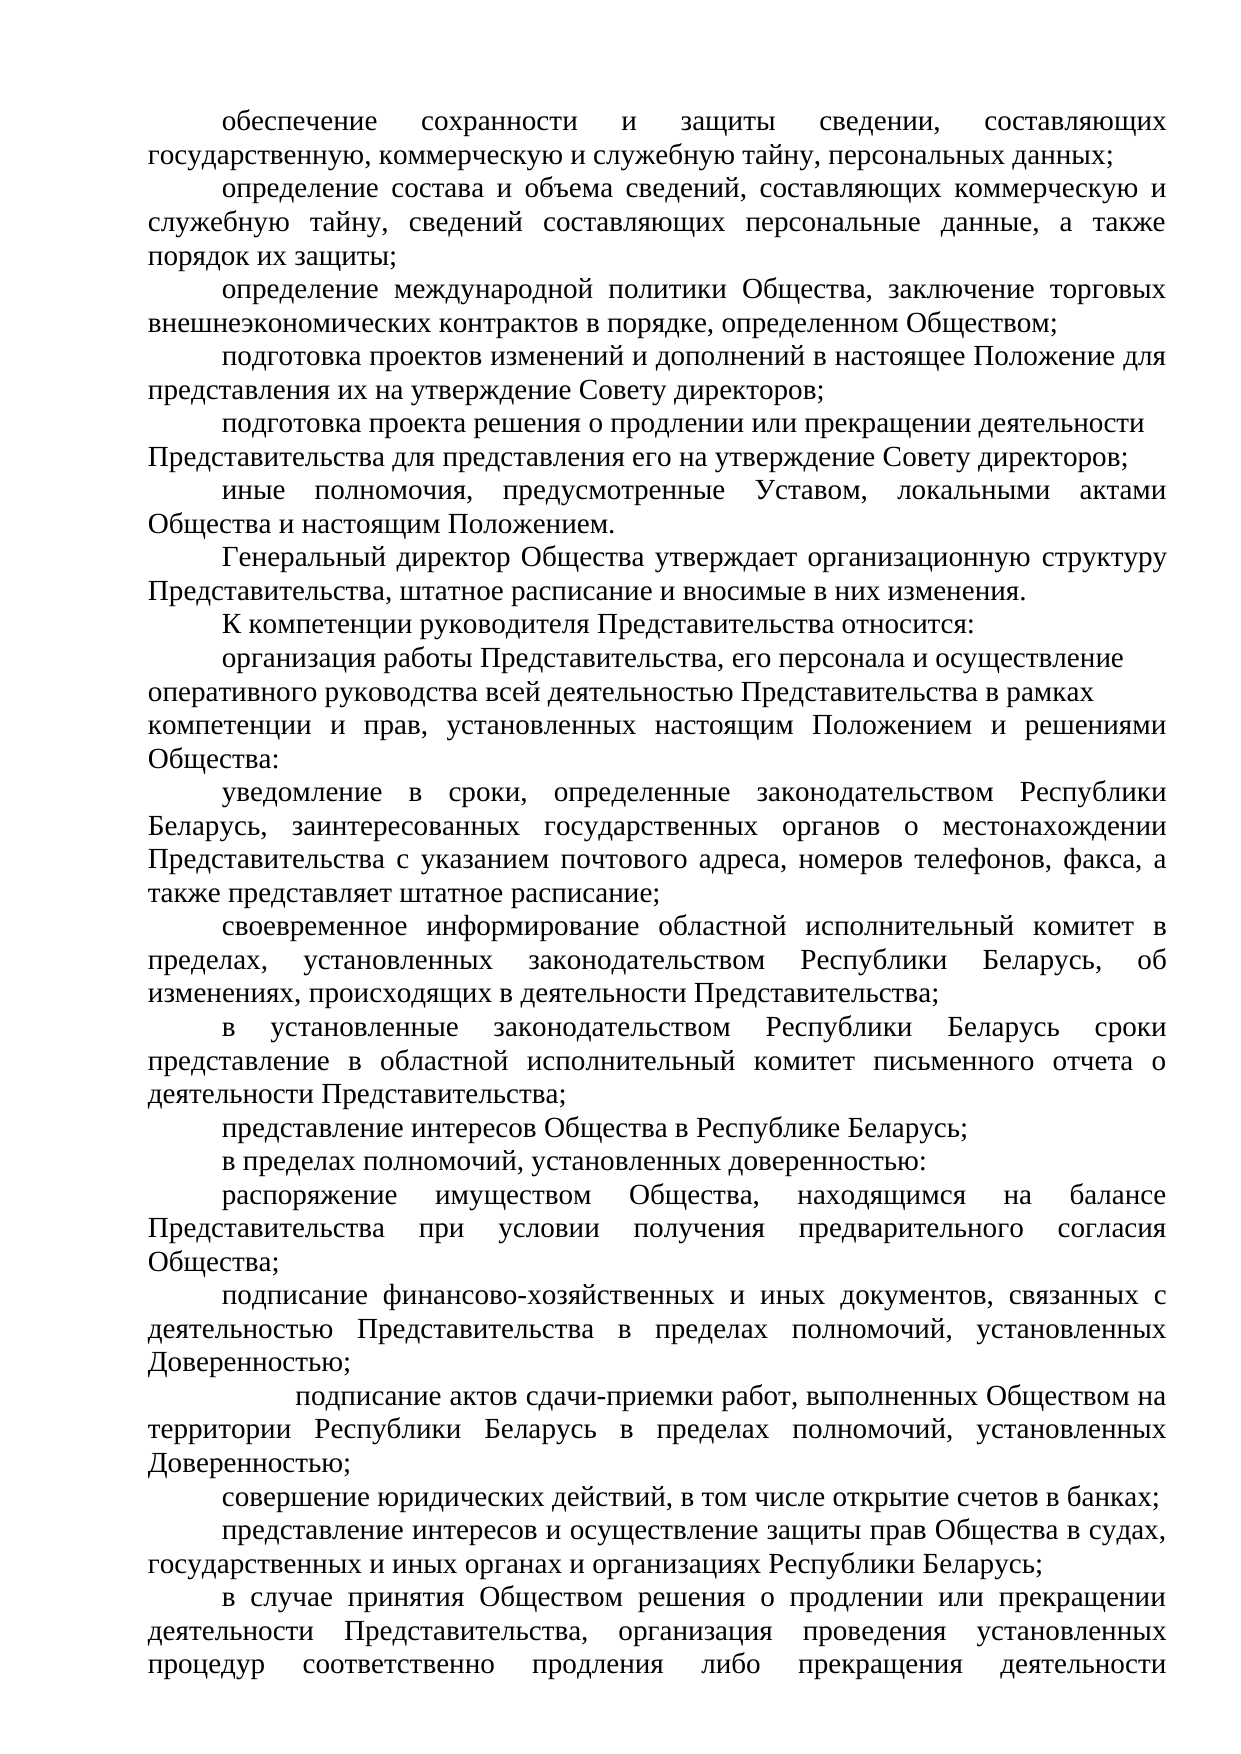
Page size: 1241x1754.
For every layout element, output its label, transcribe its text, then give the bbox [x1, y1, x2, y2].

text К компетенции руководителя Представительства относится: [148, 607, 1167, 640]
text представление интересов и осуществление защиты прав Общества в судах, государственных и иных органах и организациях Республики Беларусь; [148, 1512, 1167, 1579]
text обеспечение сохранности и защиты сведении, составляющих государственную, коммерческую и служебную тайну, персональных данных; [148, 103, 1167, 171]
text определение состава и объема сведений, составляющих коммерческую и служебную тайну, сведений составляющих персональные данные, а также порядок их защиты; [148, 171, 1167, 271]
text подготовка проектов изменений и дополнений в настоящее Положение для представления их на утверждение Совету директоров; [148, 338, 1167, 405]
text представление интересов Общества в Республике Беларусь; [148, 1110, 1167, 1143]
text определение международной политики Общества, заключение торговых внешнеэкономических контрактов в порядке, определенном Обществом; [148, 271, 1167, 338]
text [148, 1579, 1167, 1680]
text уведомление в сроки, определенные законодательством Республики Беларусь, заинтересованных государственных органов о местонахождении Представительства с указанием почтового адреса, номеров телефонов, факса, а также представляет штатное расписание; [148, 774, 1167, 908]
text совершение юридических действий, в том числе открытие счетов в банках; [148, 1479, 1167, 1512]
text организация работы Представительства, его персонала и осуществление оперативного руководства всей деятельностью Представительства в рамках компетенции и прав, установленных настоящим Положением и решениями Общества: [148, 640, 1167, 774]
text в установленные законодательством Республики Беларусь сроки представление в областной исполнительный комитет письменного отчета о деятельности Представительства; [148, 1009, 1167, 1110]
text в пределах полномочий, установленных доверенностью: [148, 1143, 1167, 1177]
text распоряжение имуществом Общества, находящимся на балансе Представительства при условии получения предварительного согласия Общества; [148, 1177, 1167, 1277]
text подписание актов сдачи-приемки работ, выполненных Обществом на территории Республики Беларусь в пределах полномочий, установленных Доверенностью; [148, 1378, 1167, 1479]
text своевременное информирование областной исполнительный комитет в пределах, установленных законодательством Республики Беларусь, об изменениях, происходящих в деятельности Представительства; [148, 908, 1167, 1009]
text подписание финансово-хозяйственных и иных документов, связанных с деятельностью Представительства в пределах полномочий, установленных Доверенностью; [148, 1277, 1167, 1378]
text иные полномочия, предусмотренные Уставом, локальными актами Общества и настоящим Положением. [148, 472, 1167, 539]
text Генеральный директор Общества утверждает организационную структуру Представительства, штатное расписание и вносимые в них изменения. [148, 539, 1167, 607]
text подготовка проекта решения о продлении или прекращении деятельности Представительства для представления его на утверждение Совету директоров; [148, 405, 1167, 472]
